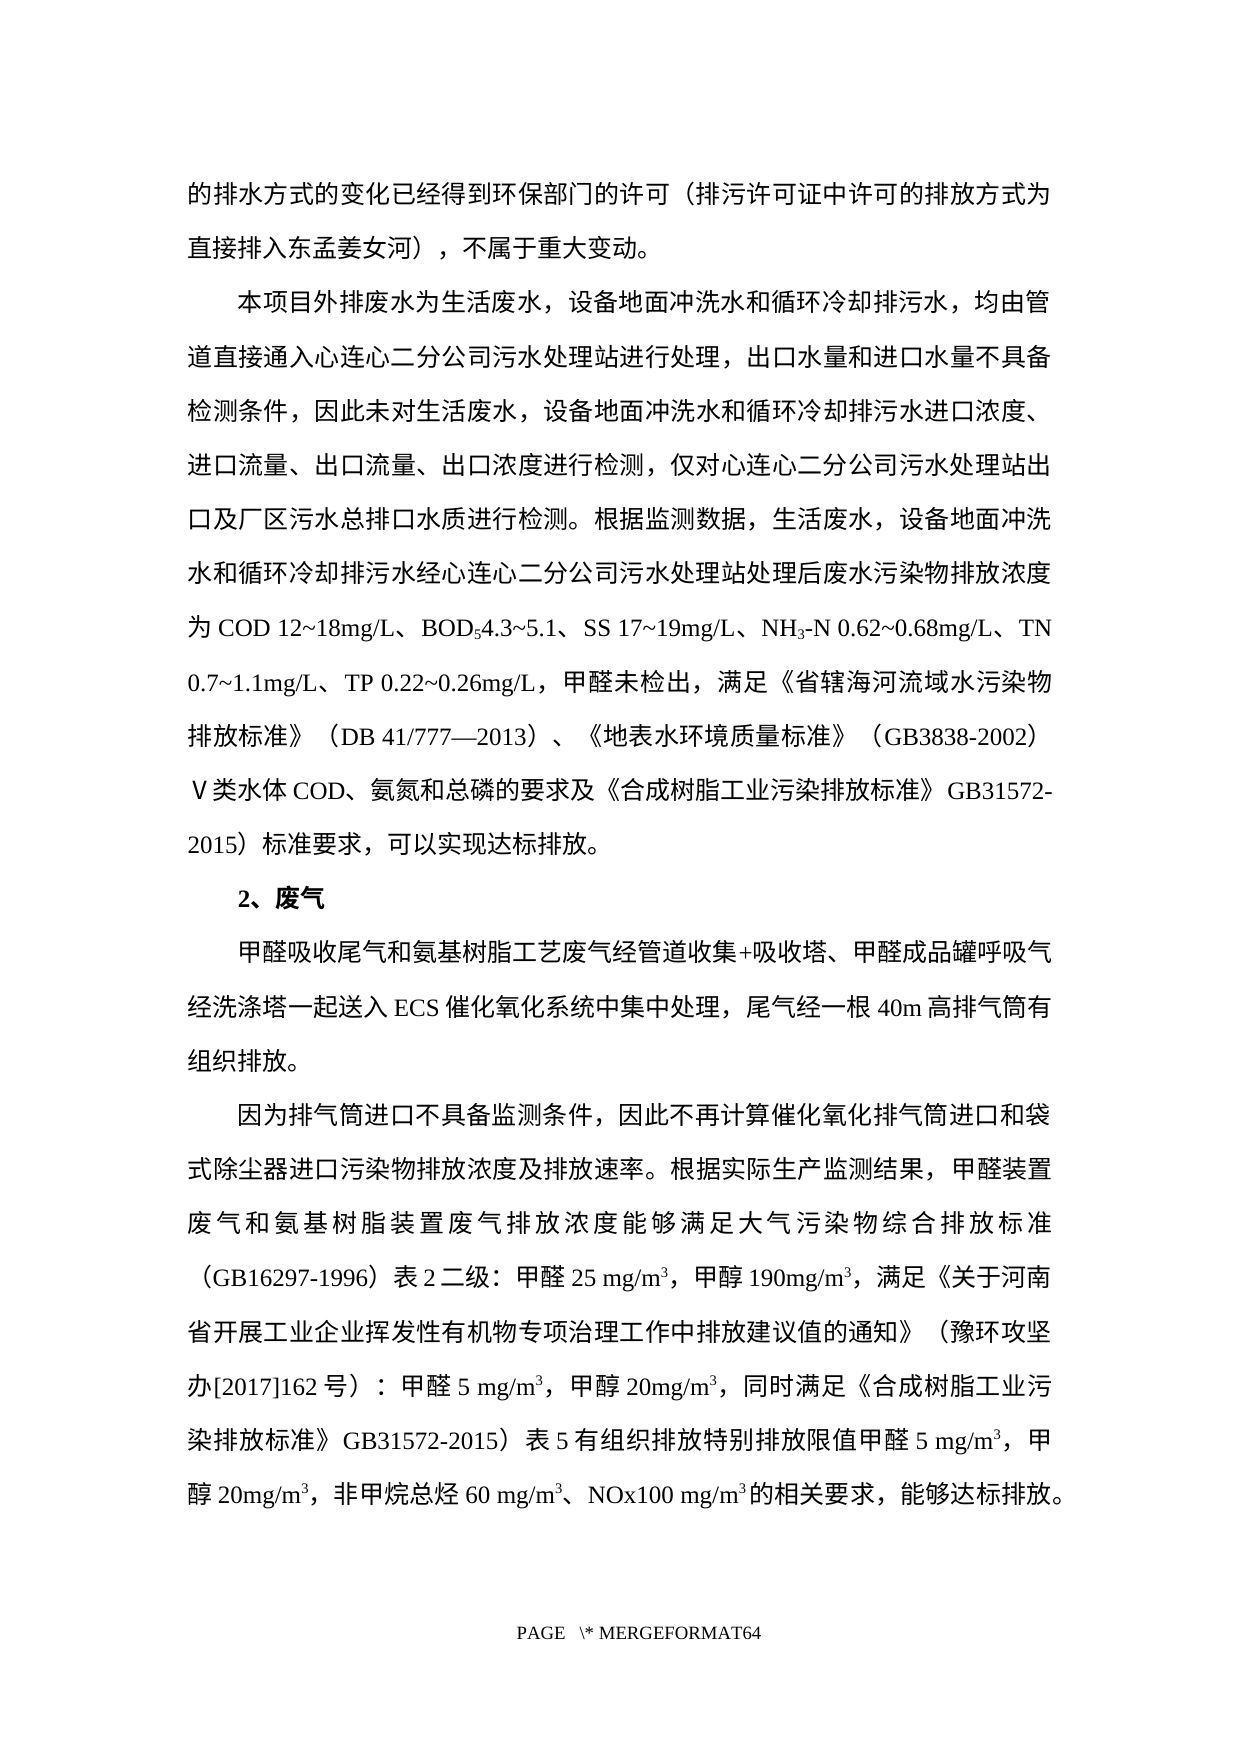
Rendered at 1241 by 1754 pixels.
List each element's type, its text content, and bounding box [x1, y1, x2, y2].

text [187, 160, 1053, 268]
text 本项目外排废水为生活废水，设备地面冲洗水和循环冷却排污水，均由管道直接通入心连心二分公司污水处理站进行处理，出口水量和进口水量不具备检测条件，因此未对生活废水，设备地面冲洗水和循环冷却排污水进口浓度、进口流量、出口流量、出口浓度进行检测，仅对心连心二分公司污水处理站出口及厂区污水总排口水质进行检测。根据监测数据，生活废水，设备地面冲洗水和循环冷却排污水经心连心二分公司污水处理站处理后废水污染物排放浓度为COD 12~18mg/L、BOD54.3~5.1、SS 17~19mg/L、NH3-N 0.62~0.68mg/L、TN 0.7~1.1mg/L、TP 0.22~0.26mg/L，甲醛未检出，满足《省辖海河流域水污染物排放标准》（DB 41/777—2013）、《地表水环境质量标准》（GB3838-2002）Ⅴ类水体COD、氨氮和总磷的要求及《合成树脂工业污染排放标准》GB31572-2015）标准要求，可以实现达标排放。 [187, 268, 1053, 864]
text 甲醛吸收尾气和氨基树脂工艺废气经管道收集+吸收塔、甲醛成品罐呼吸气经洗涤塔一起送入ECS催化氧化系统中集中处理，尾气经一根40m高排气筒有组织排放。 [187, 918, 1053, 1081]
text 2、废气 [187, 864, 1053, 918]
text 因为排气筒进口不具备监测条件，因此不再计算催化氧化排气筒进口和袋式除尘器进口污染物排放浓度及排放速率。根据实际生产监测结果，甲醛装置废气和氨基树脂装置废气排放浓度能够满足大气污染物综合排放标准（GB16297-1996）表2二级：甲醛25 mg/m3，甲醇190mg/m3，满足《关于河南省开展工业企业挥发性有机物专项治理工作中排放建议值的通知》（豫环攻坚办[2017]162号）：甲醛5 mg/m3，甲醇20mg/m3，同时满足《合成树脂工业污染排放标准》GB31572-2015）表5有组织排放特别排放限值甲醛5 mg/m3，甲醇20mg/m3，非甲烷总烃60 mg/m3、NOx100 mg/m3的相关要求，能够达标排放。 [187, 1081, 1053, 1568]
